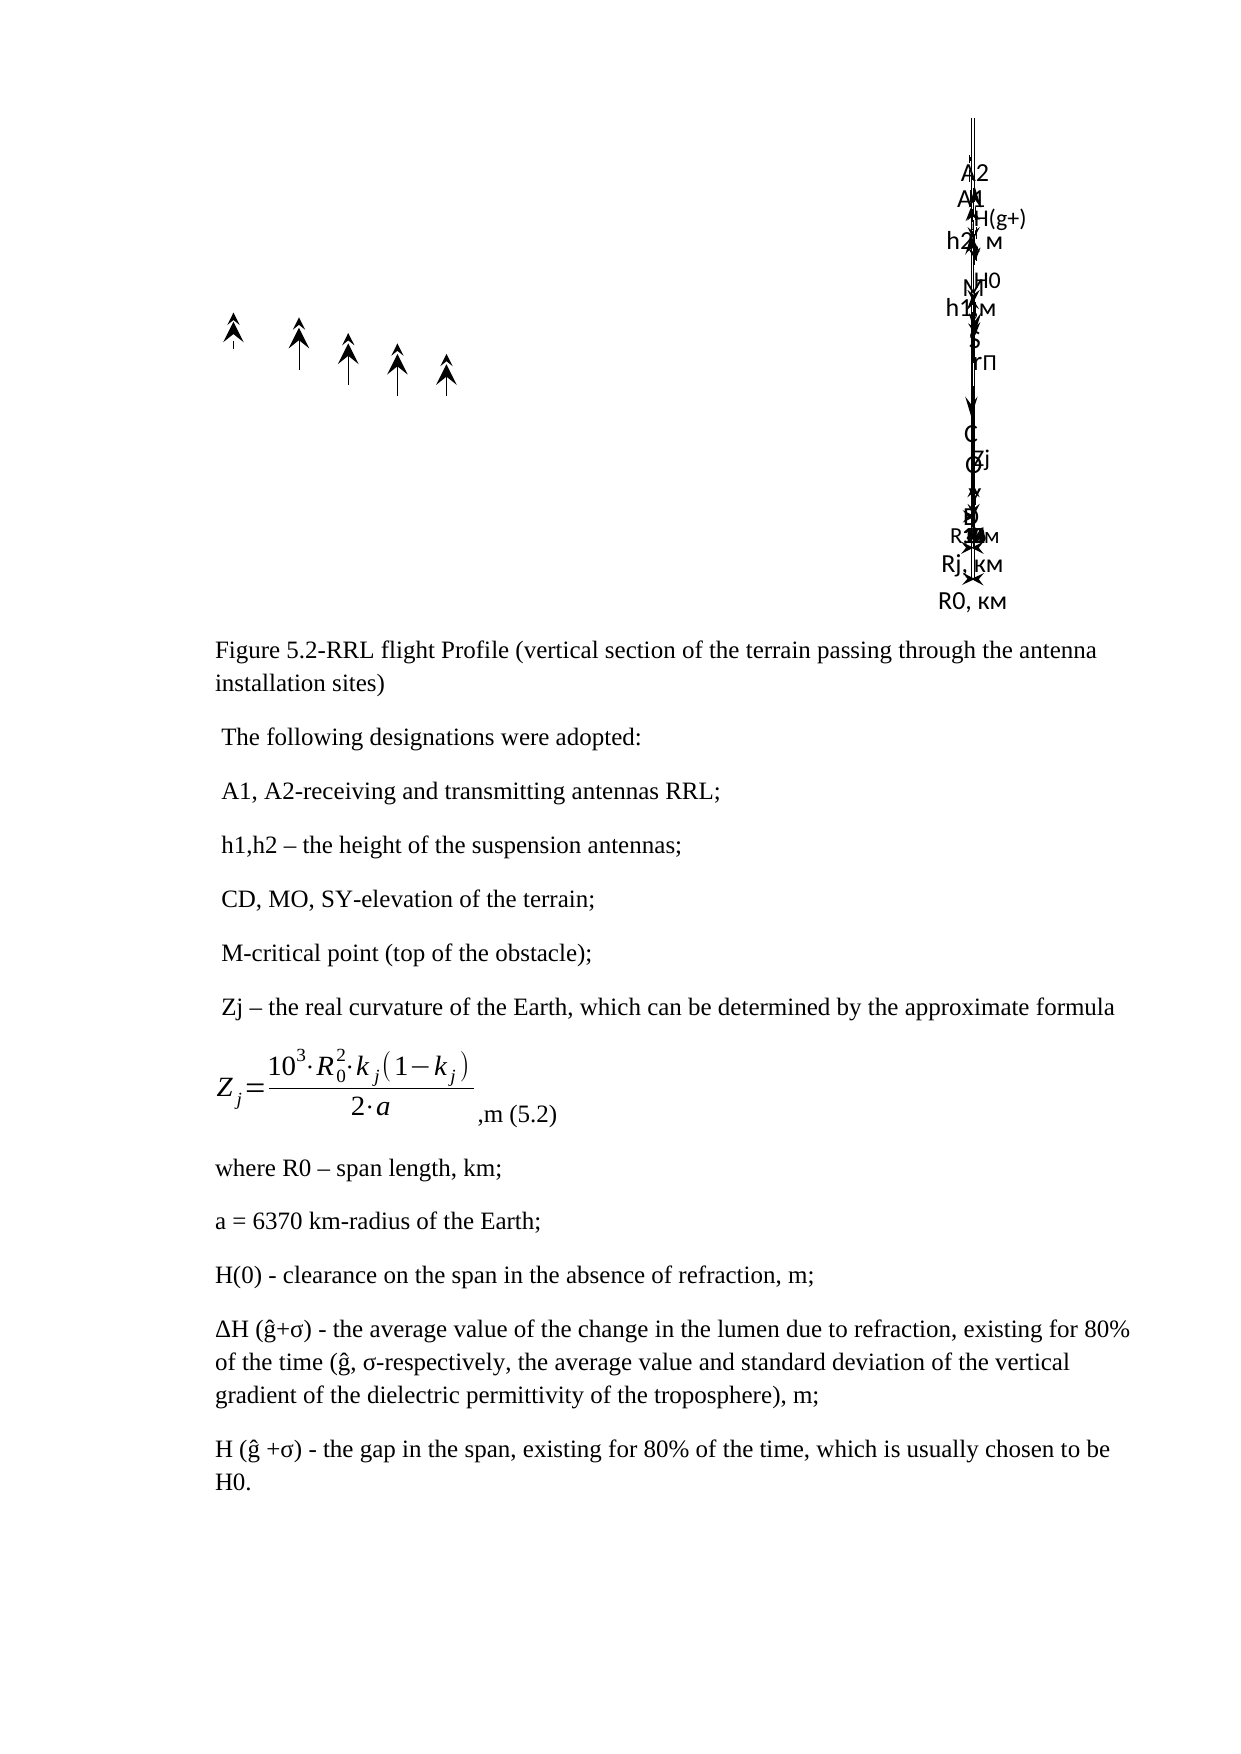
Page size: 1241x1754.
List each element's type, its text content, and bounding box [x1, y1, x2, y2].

text The following designations were adopted: [215, 722, 1152, 751]
text h1,h2 – the height of the suspension antennas; [215, 830, 1152, 859]
text H (ĝ +σ) - the gap in the span, existing for 80% of the time, which is usually chosen to be H0. [215, 1434, 1152, 1496]
text M-critical point (top of the obstacle); [215, 938, 1152, 967]
text A1, A2-receiving and transmitting antennas RRL; [215, 776, 1152, 805]
text ,m (5.2) [215, 1046, 1152, 1127]
text H(0) - clearance on the span in the absence of refraction, m; [215, 1260, 1152, 1289]
text Zj – the real curvature of the Earth, which can be determined by the approximate formula [215, 992, 1152, 1020]
text CD, MO, SY-elevation of the terrain; [215, 884, 1152, 913]
text Figure 5.2-RRL flight Profile (vertical section of the terrain passing through the antenna installation sites) [215, 636, 1152, 697]
text where R0 – span length, km; [215, 1153, 1152, 1181]
text ΔH (ĝ+σ) - the average value of the change in the lumen due to refraction, existing for 80% of the time (ĝ, σ-respectively, the average value and standard deviation of the vertical gradient of the dielectric permittivity of the troposphere), m; [215, 1314, 1152, 1409]
text a = 6370 km-radius of the Earth; [215, 1206, 1152, 1235]
